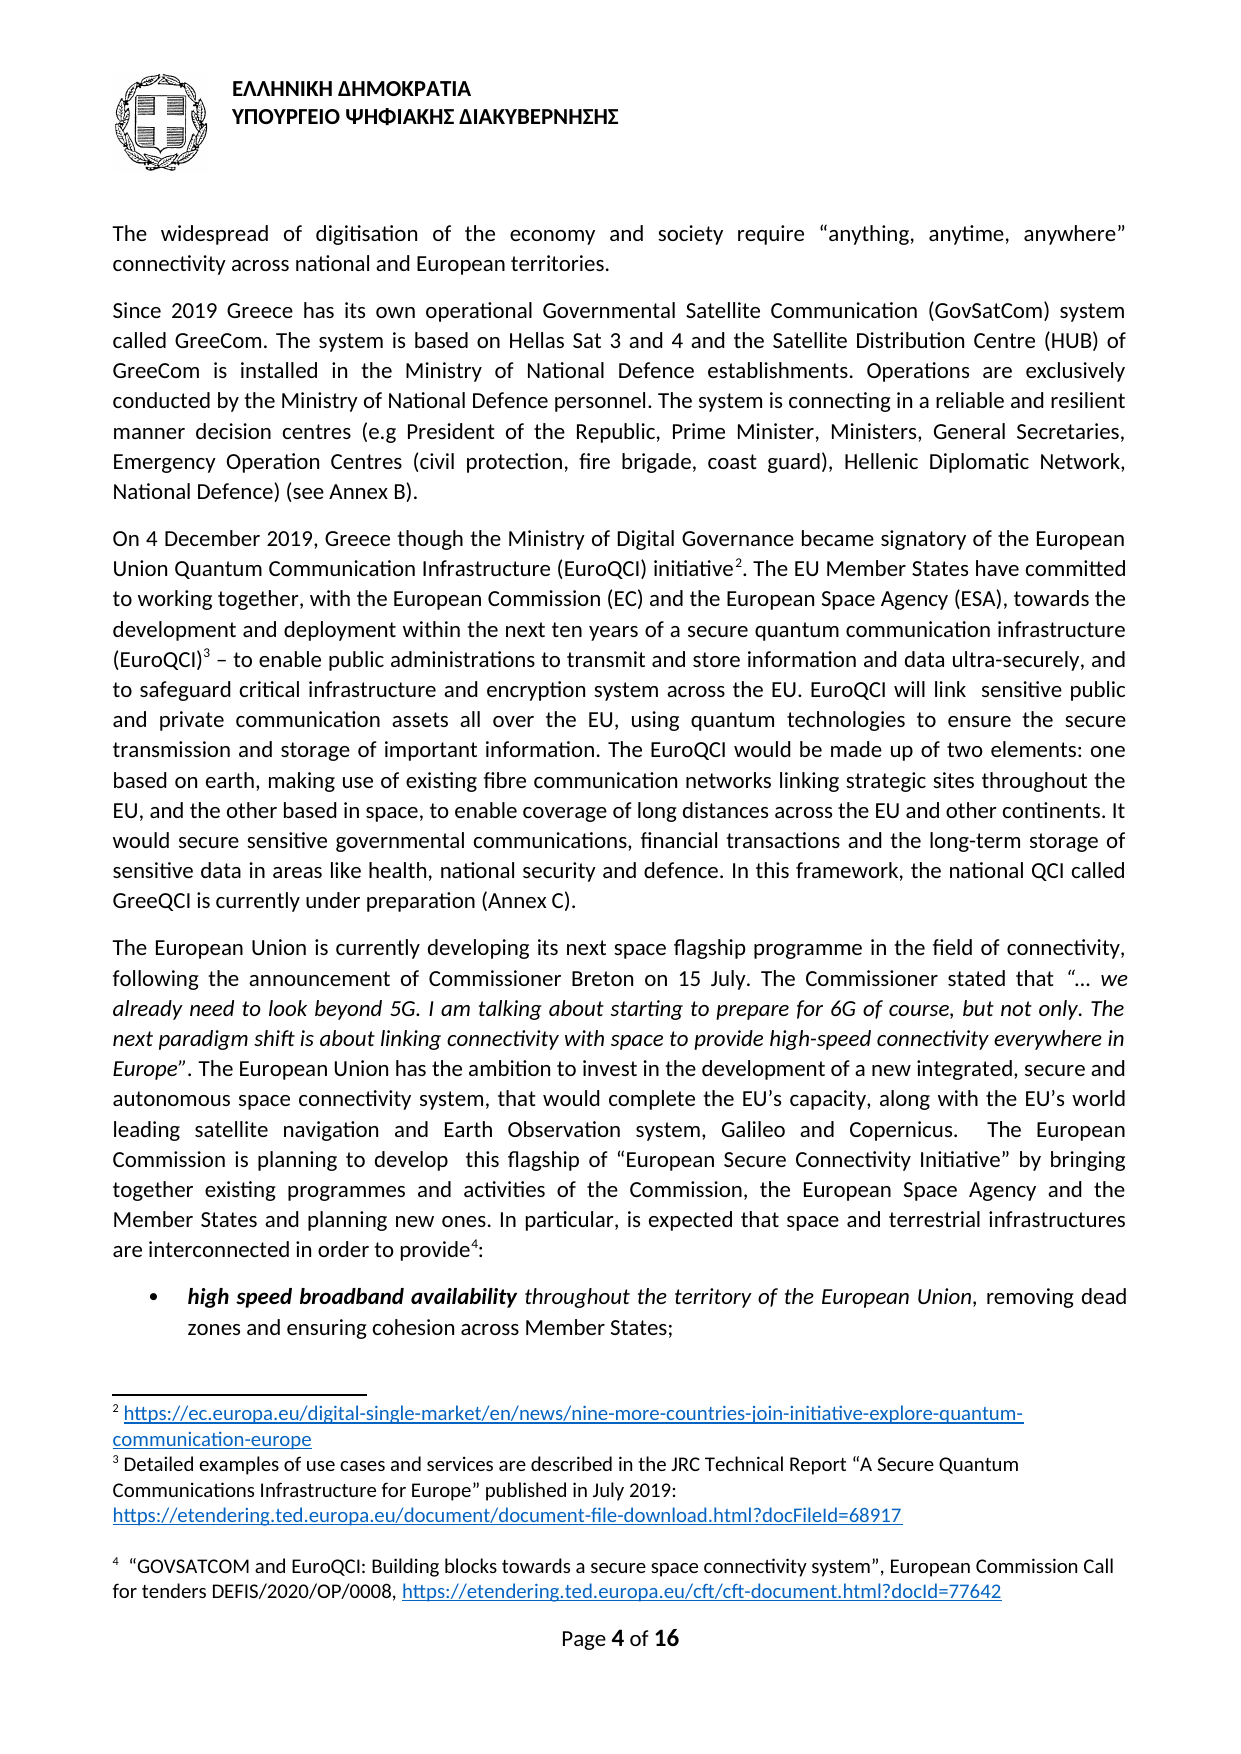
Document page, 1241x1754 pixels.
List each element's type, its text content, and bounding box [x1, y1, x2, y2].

text The widespread of digitisation of the economy and society require “anything, anytime, anywhere” connectivity across national and European territories. [112, 219, 1128, 277]
text On 4 December 2019, Greece though the Ministry of Digital Governance became signatory of the European Union Quantum Communication Infrastructure (EuroQCI) initiative. The EU Member States have committed to working together, with the European Commission (EC) and the European Space Agency (ESA), towards the development and deployment within the next ten years of a secure quantum communication infrastructure (EuroQCI) – to enable public administrations to transmit and store information and data ultra-securely, and to safeguard critical infrastructure and encryption system across the EU. EuroQCI will link sensitive public and private communication assets all over the EU, using quantum technologies to ensure the secure transmission and storage of important information. The EuroQCI would be made up of two elements: one based on earth, making use of existing fibre communication networks linking strategic sites throughout the EU, and the other based in space, to enable coverage of long distances across the EU and other continents. It would secure sensitive governmental communications, financial transactions and the long-term storage of sensitive data in areas like health, national security and defence. In this framework, the national QCI called GreeQCI is currently under preparation (Annex C). [112, 524, 1128, 915]
list high speed broadband availability throughout the territory of the European Union, removing dead zones and ensuring cohesion across Member States; [150, 1282, 1128, 1341]
text The European Union is currently developing its next space flagship programme in the field of connectivity, following the announcement of Commissioner Breton on 15 July. The Commissioner stated that “… we already need to look beyond 5G. I am talking about starting to prepare for 6G of course, but not only. The next paradigm shift is about linking connectivity with space to provide high-speed connectivity everywhere in Europe”. The European Union has the ambition to invest in the development of a new integrated, secure and autonomous space connectivity system, that would complete the EU’s capacity, along with the EU’s world leading satellite navigation and Earth Observation system, Galileo and Copernicus. The European Commission is planning to develop this flagship of “European Secure Connectivity Initiative” by bringing together existing programmes and activities of the Commission, the European Space Agency and the Member States and planning new ones. In particular, is expected that space and terrestrial infrastructures are interconnected in order to provide: [112, 933, 1128, 1264]
text Since 2019 Greece has its own operational Governmental Satellite Communication (GovSatCom) system called GreeCom. The system is based on Hellas Sat 3 and 4 and the Satellite Distribution Centre (HUB) of GreeCom is installed in the Ministry of National Defence establishments. Operations are exclusively conducted by the Ministry of National Defence personnel. The system is connecting in a reliable and resilient manner decision centres (e.g President of the Republic, Prime Minister, Ministers, General Secretaries, Emergency Operation Centres (civil protection, fire brigade, coast guard), Hellenic Diplomatic Network, National Defence) (see Annex B). [112, 296, 1128, 505]
picture [112, 73, 210, 173]
